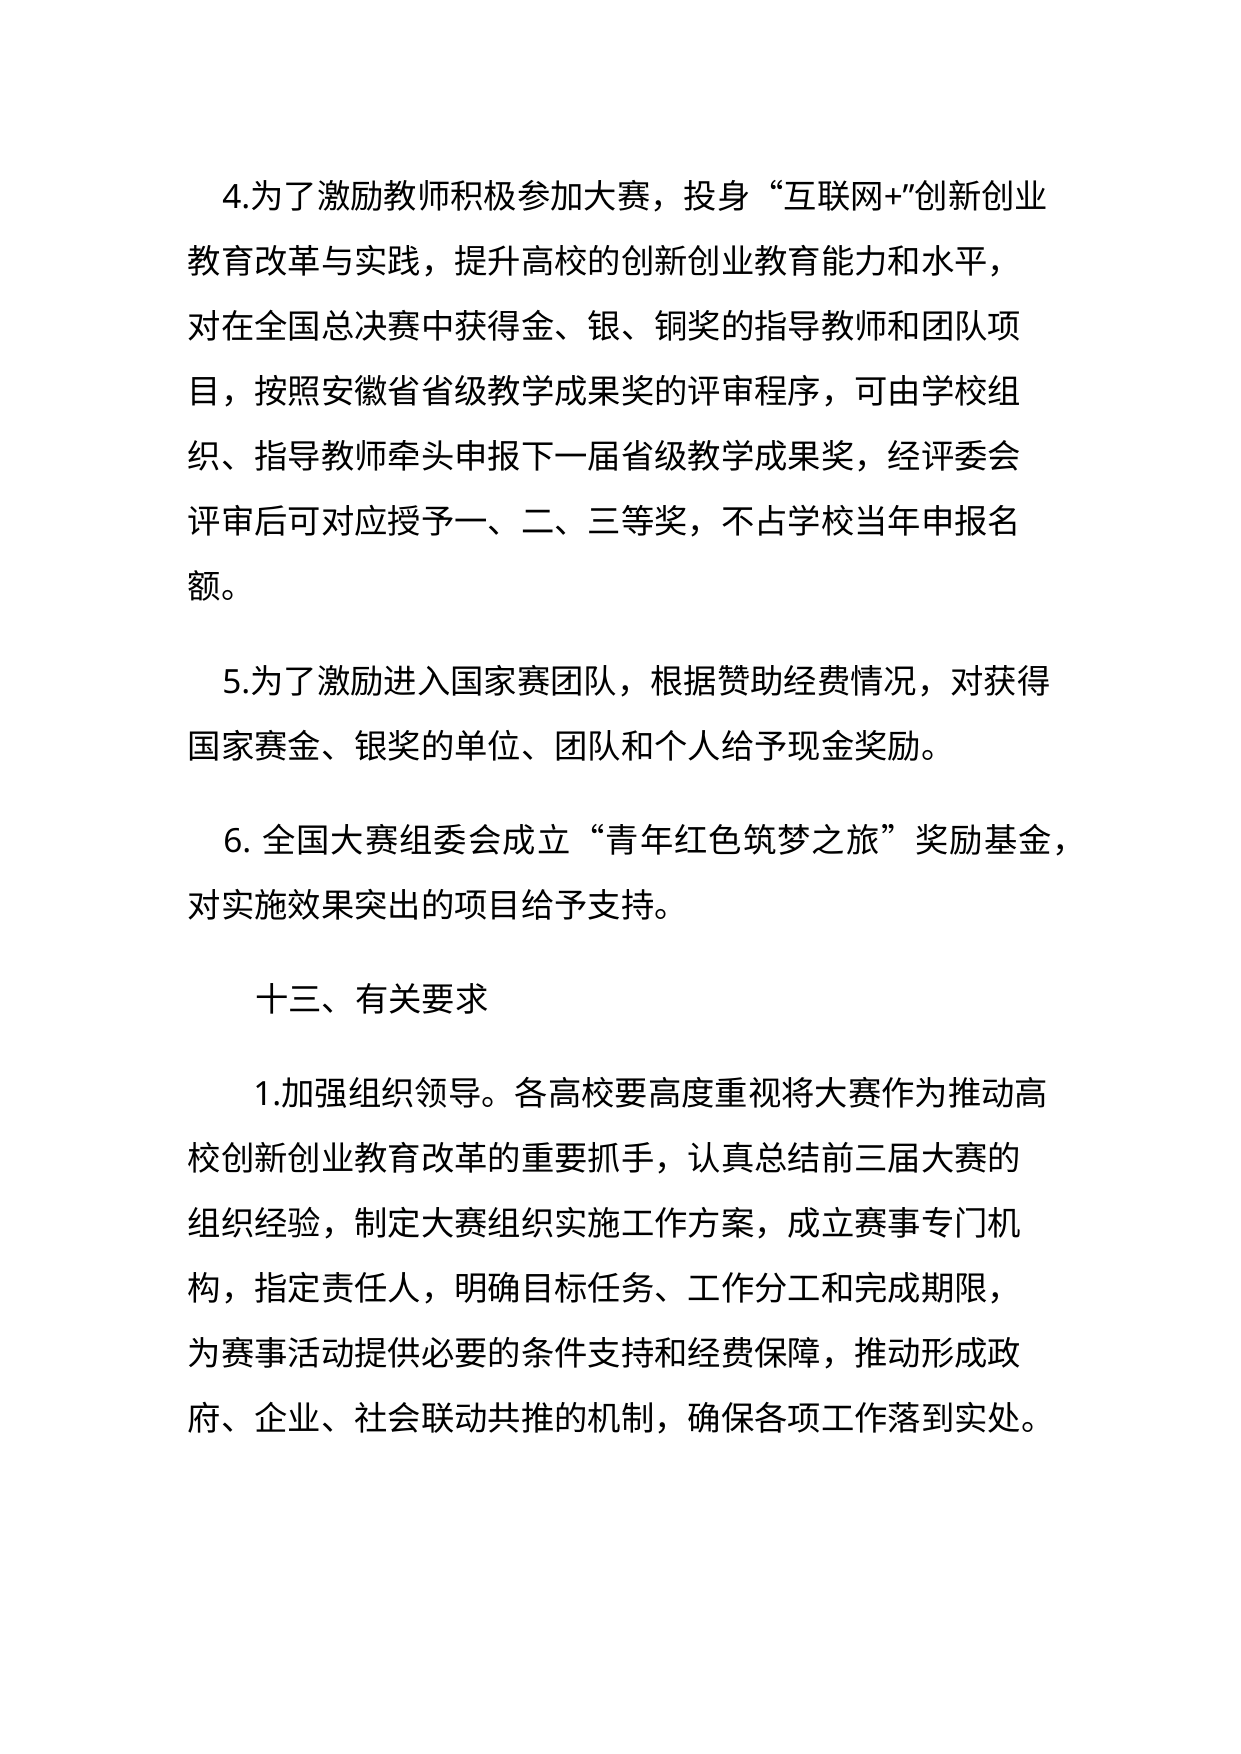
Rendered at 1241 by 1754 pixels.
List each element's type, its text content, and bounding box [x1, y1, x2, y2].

text 1.加强组织领导。各高校要高度重视将大赛作为推动高校创新创业教育改革的重要抓手，认真总结前三届大赛的组织经验，制定大赛组织实施工作方案，成立赛事专门机构，指定责任人，明确目标任务、工作分工和完成期限，为赛事活动提供必要的条件支持和经费保障，推动形成政府、企业、社会联动共推的机制，确保各项工作落到实处。 [187, 1059, 1053, 1449]
text 4.为了激励教师积极参加大赛，投身“互联网+”创新创业教育改革与实践，提升高校的创新创业教育能力和水平，对在全国总决赛中获得金、银、铜奖的指导教师和团队项目，按照安徽省省级教学成果奖的评审程序，可由学校组织、指导教师牵头申报下一届省级教学成果奖，经评委会评审后可对应授予一、二、三等奖，不占学校当年申报名额。 [187, 162, 1053, 617]
text 6. 全国大赛组委会成立“青年红色筑梦之旅”奖励基金，对实施效果突出的项目给予支持。 [187, 805, 1053, 935]
text 5.为了激励进入国家赛团队，根据赞助经费情况，对获得国家赛金、银奖的单位、团队和个人给予现金奖励。 [187, 646, 1053, 776]
text 十三、有关要求 [187, 964, 1053, 1029]
